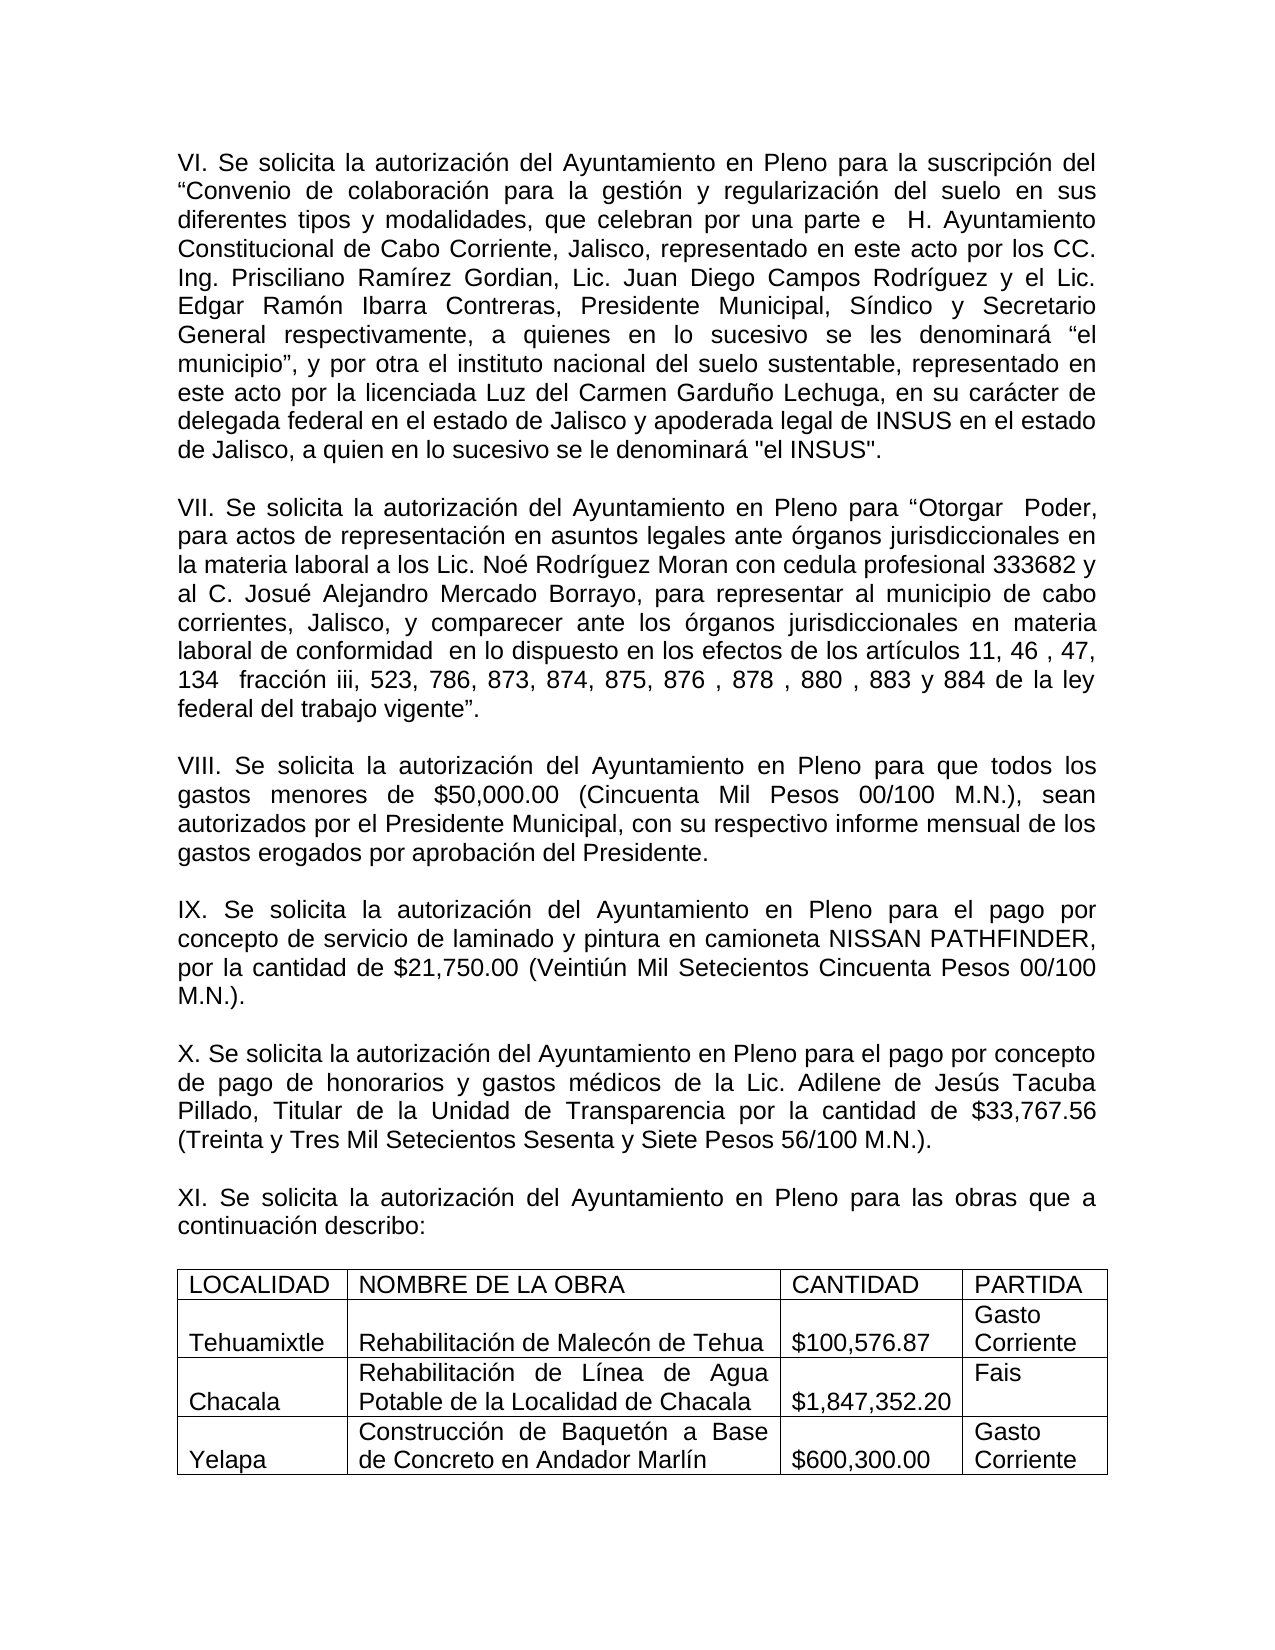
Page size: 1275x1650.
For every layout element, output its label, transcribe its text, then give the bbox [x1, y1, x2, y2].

table_cell $100,576.87 [781, 1300, 962, 1357]
table_cell Fais [963, 1358, 1107, 1416]
table_cell Tehuamixtle [178, 1300, 347, 1357]
table_header CANTIDAD [781, 1270, 962, 1299]
table_cell Gasto Corriente [963, 1300, 1107, 1357]
table_cell Rehabilitación de Malecón de Tehua [348, 1300, 780, 1357]
table_cell Rehabilitación de Línea de Agua Potable de la Localidad de Chacala [348, 1358, 780, 1416]
table_cell Construcción de Baquetón a Base de Concreto en Andador Marlín [348, 1417, 780, 1474]
table_header PARTIDA [963, 1270, 1107, 1299]
table_cell $1,847,352.20 [781, 1358, 962, 1416]
text VIII. Se solicita la autorización del Ayuntamiento en Pleno para que todos los gastos menores de $50,000.00 (Cincuenta Mil Pesos 00/100 M.N.), sean autorizados por el Presidente Municipal, con su respectivo informe mensual de los gastos erogados por aprobación del Presidente. [177, 751, 1098, 866]
table_header NOMBRE DE LA OBRA [348, 1270, 780, 1299]
text VII. Se solicita la autorización del Ayuntamiento en Pleno para “Otorgar Poder, para actos de representación en asuntos legales ante órganos jurisdiccionales en la materia laboral a los Lic. Noé Rodríguez Moran con cedula profesional 333682 y al C. Josué Alejandro Mercado Borrayo, para representar al municipio de cabo corrientes, Jalisco, y comparecer ante los órganos jurisdiccionales en materia laboral de conformidad en lo dispuesto en los efectos de los artículos 11, 46 , 47, 134 fracción iii, 523, 786, 873, 874, 875, 876 , 878 , 880 , 883 y 884 de la ley federal del trabajo vigente”. [177, 493, 1098, 723]
table_cell Gasto Corriente [963, 1417, 1107, 1474]
text XI. Se solicita la autorización del Ayuntamiento en Pleno para las obras que a continuación describo: [177, 1183, 1098, 1240]
text X. Se solicita la autorización del Ayuntamiento en Pleno para el pago por concepto de pago de honorarios y gastos médicos de la Lic. Adilene de Jesús Tacuba Pillado, Titular de la Unidad de Transparencia por la cantidad de $33,767.56 (Treinta y Tres Mil Setecientos Sesenta y Siete Pesos 56/100 M.N.). [177, 1039, 1098, 1154]
text VI. Se solicita la autorización del Ayuntamiento en Pleno para la suscripción del “Convenio de colaboración para la gestión y regularización del suelo en sus diferentes tipos y modalidades, que celebran por una parte e H. Ayuntamiento Constitucional de Cabo Corriente, Jalisco, representado en este acto por los CC. Ing. Prisciliano Ramírez Gordian, Lic. Juan Diego Campos Rodríguez y el Lic. Edgar Ramón Ibarra Contreras, Presidente Municipal, Síndico y Secretario General respectivamente, a quienes en lo sucesivo se les denominará “el municipio”, y por otra el instituto nacional del suelo sustentable, representado en este acto por la licenciada Luz del Carmen Garduño Lechuga, en su carácter de delegada federal en el estado de Jalisco y apoderada legal de INSUS en el estado de Jalisco, a quien en lo sucesivo se le denominará "el INSUS". [177, 148, 1098, 464]
table_cell Chacala [178, 1358, 347, 1416]
text IX. Se solicita la autorización del Ayuntamiento en Pleno para el pago por concepto de servicio de laminado y pintura en camioneta NISSAN PATHFINDER, por la cantidad de $21,750.00 (Veintiún Mil Setecientos Cincuenta Pesos 00/100 M.N.). [177, 895, 1098, 1010]
table_header LOCALIDAD [178, 1270, 347, 1299]
table_cell Yelapa [178, 1417, 347, 1474]
table_cell $600,300.00 [781, 1417, 962, 1474]
